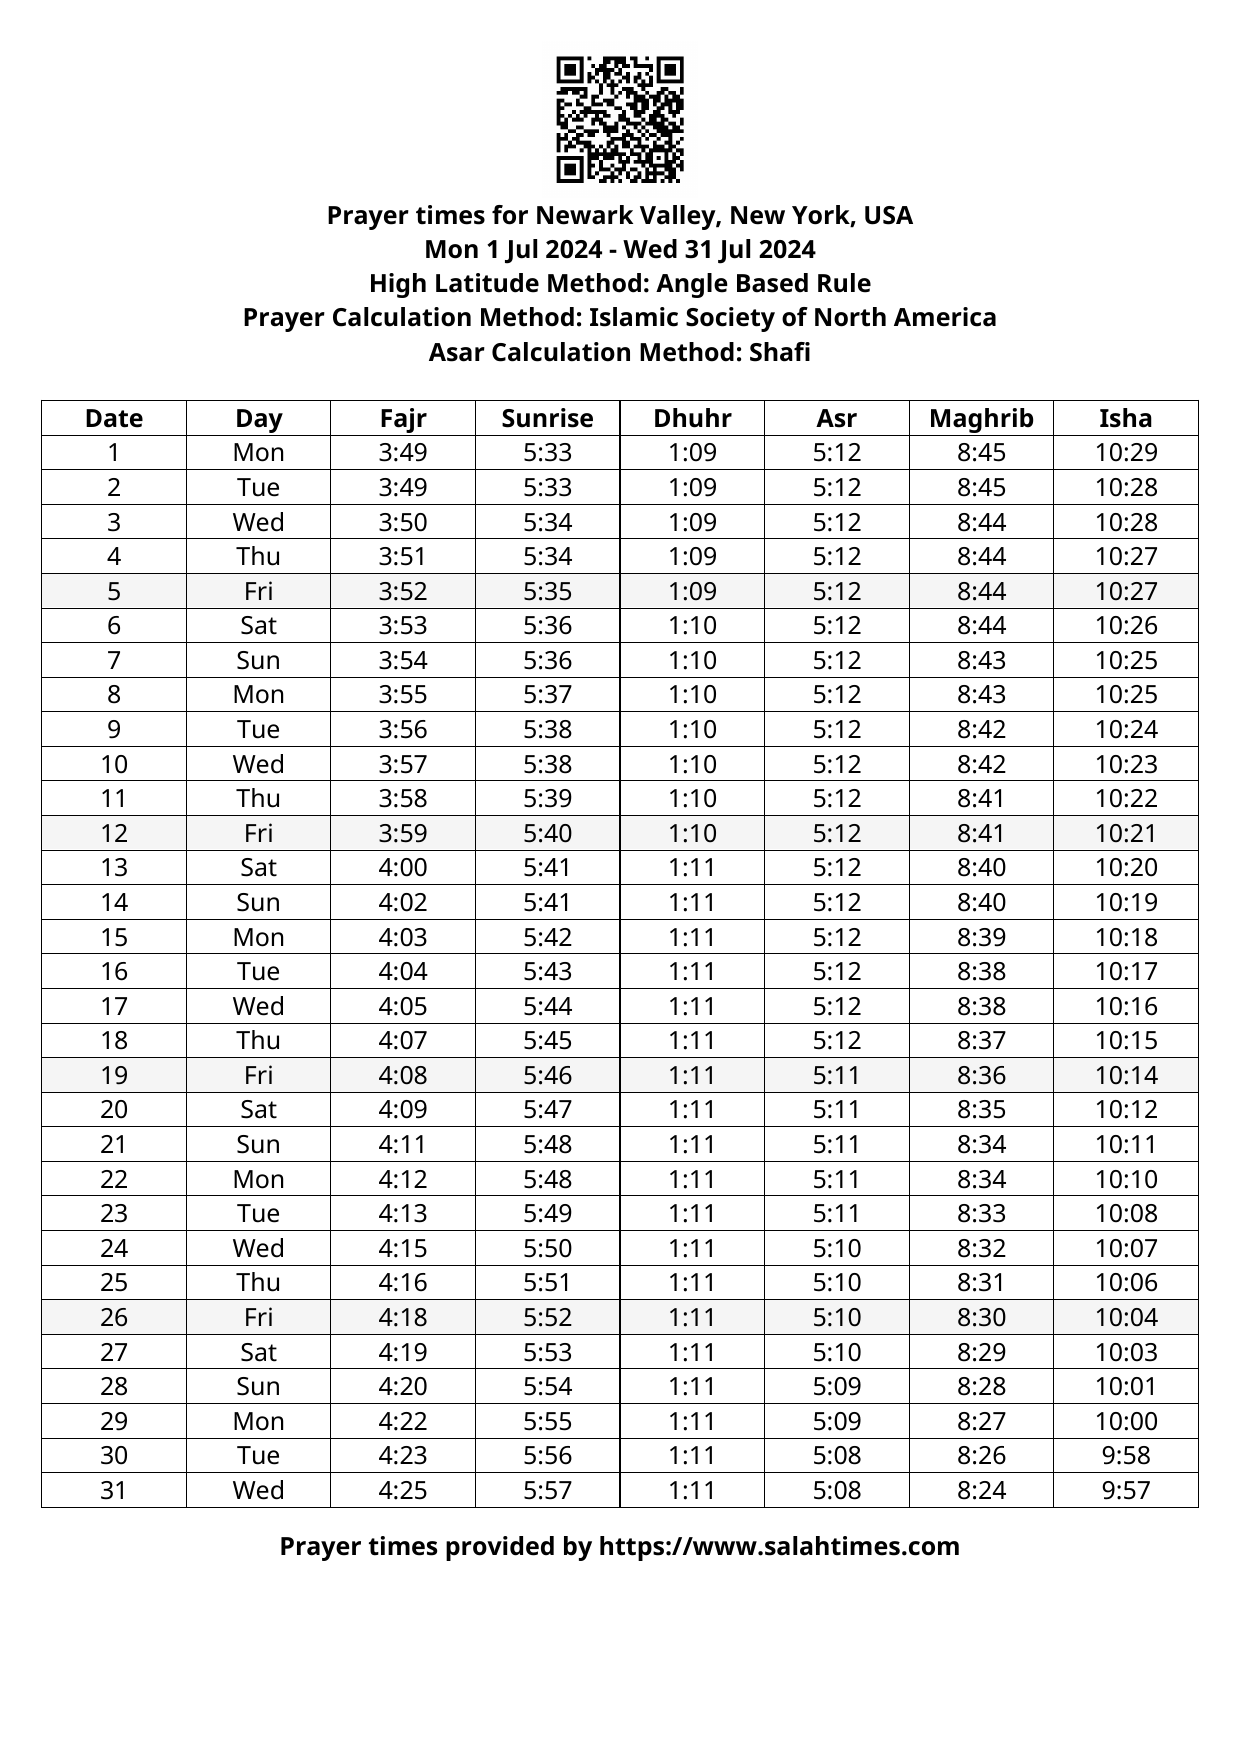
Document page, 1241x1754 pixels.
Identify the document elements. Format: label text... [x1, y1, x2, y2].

table_cell 10:24 [1054, 712, 1198, 746]
table_cell 5:47 [476, 1093, 619, 1126]
table_cell 4:09 [331, 1093, 475, 1126]
table_cell 26 [42, 1300, 186, 1334]
table_cell 10:16 [1054, 989, 1198, 1022]
table_cell 10:21 [1054, 816, 1198, 849]
table_cell 10 [42, 747, 186, 780]
table_cell 5:42 [476, 920, 619, 953]
text Prayer Calculation Method: Islamic Society of North America [42, 300, 1198, 334]
table_cell 5:45 [476, 1024, 619, 1057]
table_cell 8:44 [910, 574, 1053, 607]
table_cell 10:23 [1054, 747, 1198, 780]
table_cell 5:09 [765, 1369, 909, 1403]
table_cell 10:07 [1054, 1231, 1198, 1264]
table_cell 5:56 [476, 1439, 619, 1472]
table_cell Sun [187, 643, 330, 677]
table_cell Sat [187, 1093, 330, 1126]
table_cell 21 [42, 1127, 186, 1161]
table_cell Tue [187, 1439, 330, 1472]
table_cell Fri [187, 816, 330, 849]
table_cell 11 [42, 781, 186, 815]
table_cell 8:28 [910, 1369, 1053, 1403]
table_cell 5:34 [476, 539, 619, 573]
table_cell 1:10 [621, 609, 764, 642]
table_cell 8:41 [910, 816, 1053, 849]
table_cell 4:25 [331, 1473, 475, 1507]
table_cell 5:49 [476, 1196, 619, 1230]
table_cell Sat [187, 609, 330, 642]
table_cell 8:32 [910, 1231, 1053, 1264]
table_cell 8:38 [910, 989, 1053, 1022]
table_cell Thu [187, 1024, 330, 1057]
table_cell 4:18 [331, 1300, 475, 1334]
table_cell Thu [187, 539, 330, 573]
table_cell Wed [187, 989, 330, 1022]
table_cell 4:11 [331, 1127, 475, 1161]
table_cell 1:10 [621, 816, 764, 849]
text High Latitude Method: Angle Based Rule [42, 266, 1198, 300]
table_cell 4:08 [331, 1058, 475, 1092]
table_cell 10:29 [1054, 436, 1198, 469]
table_cell 5:10 [765, 1300, 909, 1334]
table_cell 3:59 [331, 816, 475, 849]
table_cell 3:51 [331, 539, 475, 573]
table_cell 3:49 [331, 470, 475, 504]
table_cell 5:08 [765, 1439, 909, 1472]
table_cell 10:11 [1054, 1127, 1198, 1161]
picture [542, 41, 699, 198]
table_cell 5:12 [765, 920, 909, 953]
table_cell 5:39 [476, 781, 619, 815]
table_cell 8:30 [910, 1300, 1053, 1334]
table_cell 1:10 [621, 781, 764, 815]
table_cell 5:12 [765, 885, 909, 919]
table_cell 3:53 [331, 609, 475, 642]
table_cell 1:11 [621, 1300, 764, 1334]
table_cell 10:25 [1054, 678, 1198, 711]
table_cell 1:09 [621, 505, 764, 538]
table_cell 13 [42, 851, 186, 884]
table_cell 1:11 [621, 851, 764, 884]
table_cell 1:10 [621, 643, 764, 677]
table_cell 3:54 [331, 643, 475, 677]
table_cell 5:12 [765, 678, 909, 711]
table_cell 10:12 [1054, 1093, 1198, 1126]
table_cell 6 [42, 609, 186, 642]
table_cell 5:43 [476, 954, 619, 988]
table_cell 1:09 [621, 436, 764, 469]
table_cell Thu [187, 781, 330, 815]
table_cell 10:08 [1054, 1196, 1198, 1230]
table_cell 8:44 [910, 505, 1053, 538]
table_cell 10:17 [1054, 954, 1198, 988]
table_cell 10:00 [1054, 1404, 1198, 1437]
text Prayer times for Newark Valley, New York, USA [42, 198, 1198, 232]
table_cell 8:37 [910, 1024, 1053, 1057]
table_cell 8 [42, 678, 186, 711]
table_cell 5:12 [765, 816, 909, 849]
table_cell 8:24 [910, 1473, 1053, 1507]
table_cell 5:50 [476, 1231, 619, 1264]
table_cell Mon [187, 1404, 330, 1437]
table_cell 5:08 [765, 1473, 909, 1507]
table_cell Sat [187, 851, 330, 884]
table_cell 5:44 [476, 989, 619, 1022]
table_cell Wed [187, 1473, 330, 1507]
table_cell 31 [42, 1473, 186, 1507]
table_cell 5:12 [765, 643, 909, 677]
table_cell 12 [42, 816, 186, 849]
table_cell 1:11 [621, 885, 764, 919]
table_header Isha [1054, 401, 1198, 434]
table_cell 1:09 [621, 574, 764, 607]
table_cell 5:11 [765, 1127, 909, 1161]
table_cell 8:40 [910, 885, 1053, 919]
table_cell Tue [187, 712, 330, 746]
table_cell 1:11 [621, 1127, 764, 1161]
table_cell 5:12 [765, 505, 909, 538]
table_cell 10:18 [1054, 920, 1198, 953]
table_cell 5:12 [765, 747, 909, 780]
table_cell 5:57 [476, 1473, 619, 1507]
table_cell 5:10 [765, 1266, 909, 1299]
table_cell 4:22 [331, 1404, 475, 1437]
table_cell 25 [42, 1266, 186, 1299]
table_cell 4:07 [331, 1024, 475, 1057]
table_cell 4:16 [331, 1266, 475, 1299]
table_cell 8:44 [910, 609, 1053, 642]
table_cell 24 [42, 1231, 186, 1264]
table_cell Mon [187, 678, 330, 711]
table_cell 5:53 [476, 1335, 619, 1368]
table_cell 4:13 [331, 1196, 475, 1230]
table_cell Sat [187, 1335, 330, 1368]
table_cell 15 [42, 920, 186, 953]
table_cell 10:15 [1054, 1024, 1198, 1057]
table_cell 3:55 [331, 678, 475, 711]
table_cell 5:12 [765, 574, 909, 607]
table_cell 3:56 [331, 712, 475, 746]
table_cell 5:12 [765, 470, 909, 504]
table_cell 5:12 [765, 1024, 909, 1057]
table_cell 3:58 [331, 781, 475, 815]
table_cell 8:41 [910, 781, 1053, 815]
table_cell 10:10 [1054, 1162, 1198, 1195]
table_cell 8:40 [910, 851, 1053, 884]
table_cell 5:09 [765, 1404, 909, 1437]
table_cell 3:50 [331, 505, 475, 538]
table_cell 1:09 [621, 539, 764, 573]
table_cell 5:46 [476, 1058, 619, 1092]
table_header Date [42, 401, 186, 434]
table_cell 5:12 [765, 781, 909, 815]
table_cell 5:37 [476, 678, 619, 711]
table_cell 1:11 [621, 1335, 764, 1368]
table_header Dhuhr [621, 401, 764, 434]
table_cell 1:11 [621, 989, 764, 1022]
text Prayer times provided by https://www.salahtimes.com [42, 1528, 1198, 1563]
table_cell 4:02 [331, 885, 475, 919]
table_cell Tue [187, 470, 330, 504]
table_cell 5:12 [765, 989, 909, 1022]
table_cell 10:26 [1054, 609, 1198, 642]
table_cell 10:25 [1054, 643, 1198, 677]
table_cell 5:38 [476, 747, 619, 780]
table_cell 5:33 [476, 470, 619, 504]
table_cell 5:52 [476, 1300, 619, 1334]
table_cell 8:45 [910, 470, 1053, 504]
table_cell 5:11 [765, 1162, 909, 1195]
table_cell 1:11 [621, 1162, 764, 1195]
table_cell 4:20 [331, 1369, 475, 1403]
table_cell 8:43 [910, 643, 1053, 677]
table_cell 8:33 [910, 1196, 1053, 1230]
table_cell Fri [187, 574, 330, 607]
table_cell 8:29 [910, 1335, 1053, 1368]
table_header Day [187, 401, 330, 434]
table_cell 27 [42, 1335, 186, 1368]
table_cell 5:12 [765, 609, 909, 642]
table_cell 8:34 [910, 1127, 1053, 1161]
table_cell 1:09 [621, 470, 764, 504]
table_cell 5:11 [765, 1058, 909, 1092]
table_cell 5:41 [476, 851, 619, 884]
table_cell 5:54 [476, 1369, 619, 1403]
table_cell 5:34 [476, 505, 619, 538]
table_cell 5:38 [476, 712, 619, 746]
table_cell 10:22 [1054, 781, 1198, 815]
table_cell 4:12 [331, 1162, 475, 1195]
table_cell Thu [187, 1266, 330, 1299]
table_cell 5:35 [476, 574, 619, 607]
table_cell 30 [42, 1439, 186, 1472]
table_cell 28 [42, 1369, 186, 1403]
table_cell 4:04 [331, 954, 475, 988]
table_cell Tue [187, 1196, 330, 1230]
table_cell Mon [187, 436, 330, 469]
table_cell 5:11 [765, 1196, 909, 1230]
table_cell 23 [42, 1196, 186, 1230]
table_cell 1:11 [621, 1404, 764, 1437]
table_cell 5:12 [765, 954, 909, 988]
table_cell Wed [187, 1231, 330, 1264]
table_header Asr [765, 401, 909, 434]
table_cell 4 [42, 539, 186, 573]
table_cell Mon [187, 1162, 330, 1195]
table_cell 3 [42, 505, 186, 538]
table_cell 20 [42, 1093, 186, 1126]
table_cell 18 [42, 1024, 186, 1057]
table_cell 5:12 [765, 436, 909, 469]
table_cell 1:11 [621, 954, 764, 988]
table_cell 22 [42, 1162, 186, 1195]
table_cell 1:11 [621, 1196, 764, 1230]
table_cell 8:43 [910, 678, 1053, 711]
table_cell 10:04 [1054, 1300, 1198, 1334]
table_cell 5:51 [476, 1266, 619, 1299]
table_cell 7 [42, 643, 186, 677]
table_cell 4:19 [331, 1335, 475, 1368]
table_cell Mon [187, 920, 330, 953]
table_cell 8:39 [910, 920, 1053, 953]
table_cell 1:10 [621, 712, 764, 746]
table_cell 10:27 [1054, 574, 1198, 607]
table_cell 9:58 [1054, 1439, 1198, 1472]
table_header Maghrib [910, 401, 1053, 434]
table_cell 5:41 [476, 885, 619, 919]
table_cell 8:42 [910, 747, 1053, 780]
table_cell Sun [187, 885, 330, 919]
table_cell 8:35 [910, 1093, 1053, 1126]
table_cell 8:45 [910, 436, 1053, 469]
table_cell 1:11 [621, 1473, 764, 1507]
table_cell 14 [42, 885, 186, 919]
table_cell 5 [42, 574, 186, 607]
table_cell 9:57 [1054, 1473, 1198, 1507]
table_cell Wed [187, 747, 330, 780]
table_cell 8:31 [910, 1266, 1053, 1299]
table_cell 8:38 [910, 954, 1053, 988]
table_cell 4:15 [331, 1231, 475, 1264]
table_cell 8:42 [910, 712, 1053, 746]
table_cell 4:23 [331, 1439, 475, 1472]
table_cell 4:05 [331, 989, 475, 1022]
table_cell 1:11 [621, 1231, 764, 1264]
table_cell 3:57 [331, 747, 475, 780]
table_cell 1:10 [621, 678, 764, 711]
table_cell 1:10 [621, 747, 764, 780]
table_cell 1:11 [621, 1024, 764, 1057]
table_cell Tue [187, 954, 330, 988]
table_cell 4:00 [331, 851, 475, 884]
table_cell 5:33 [476, 436, 619, 469]
table_cell 9 [42, 712, 186, 746]
table_header Fajr [331, 401, 475, 434]
table_cell 5:36 [476, 643, 619, 677]
table_cell 29 [42, 1404, 186, 1437]
table_cell 10:14 [1054, 1058, 1198, 1092]
table_cell 1:11 [621, 1266, 764, 1299]
table_cell 1 [42, 436, 186, 469]
table_cell 3:52 [331, 574, 475, 607]
table_cell 4:03 [331, 920, 475, 953]
table_cell 5:40 [476, 816, 619, 849]
table_cell 5:12 [765, 539, 909, 573]
table_cell Fri [187, 1300, 330, 1334]
table_cell 5:10 [765, 1231, 909, 1264]
table_cell 17 [42, 989, 186, 1022]
table_cell 10:03 [1054, 1335, 1198, 1368]
table_cell 1:11 [621, 1093, 764, 1126]
table_cell 3:49 [331, 436, 475, 469]
table_cell 8:34 [910, 1162, 1053, 1195]
table_cell Sun [187, 1369, 330, 1403]
table_cell 8:27 [910, 1404, 1053, 1437]
table_cell 8:36 [910, 1058, 1053, 1092]
table_cell 10:20 [1054, 851, 1198, 884]
table_cell 5:11 [765, 1093, 909, 1126]
table_cell 10:27 [1054, 539, 1198, 573]
text Mon 1 Jul 2024 - Wed 31 Jul 2024 [42, 232, 1198, 266]
text Asar Calculation Method: Shafi [42, 334, 1198, 368]
table_cell 5:12 [765, 851, 909, 884]
table_cell 10:06 [1054, 1266, 1198, 1299]
table_cell 5:12 [765, 712, 909, 746]
table_cell 5:48 [476, 1162, 619, 1195]
table_cell 1:11 [621, 920, 764, 953]
table_cell 19 [42, 1058, 186, 1092]
table_cell 10:28 [1054, 470, 1198, 504]
table_cell 16 [42, 954, 186, 988]
table_cell 2 [42, 470, 186, 504]
table_cell 1:11 [621, 1058, 764, 1092]
table_cell 8:44 [910, 539, 1053, 573]
table_cell 10:19 [1054, 885, 1198, 919]
table_cell 5:10 [765, 1335, 909, 1368]
table_cell 10:28 [1054, 505, 1198, 538]
table_cell 8:26 [910, 1439, 1053, 1472]
table_cell 1:11 [621, 1439, 764, 1472]
table_cell 10:01 [1054, 1369, 1198, 1403]
table_cell 5:55 [476, 1404, 619, 1437]
table_cell Sun [187, 1127, 330, 1161]
table_cell Fri [187, 1058, 330, 1092]
table_header Sunrise [476, 401, 619, 434]
table_cell 1:11 [621, 1369, 764, 1403]
table_cell Wed [187, 505, 330, 538]
table_cell 5:36 [476, 609, 619, 642]
table_cell 5:48 [476, 1127, 619, 1161]
